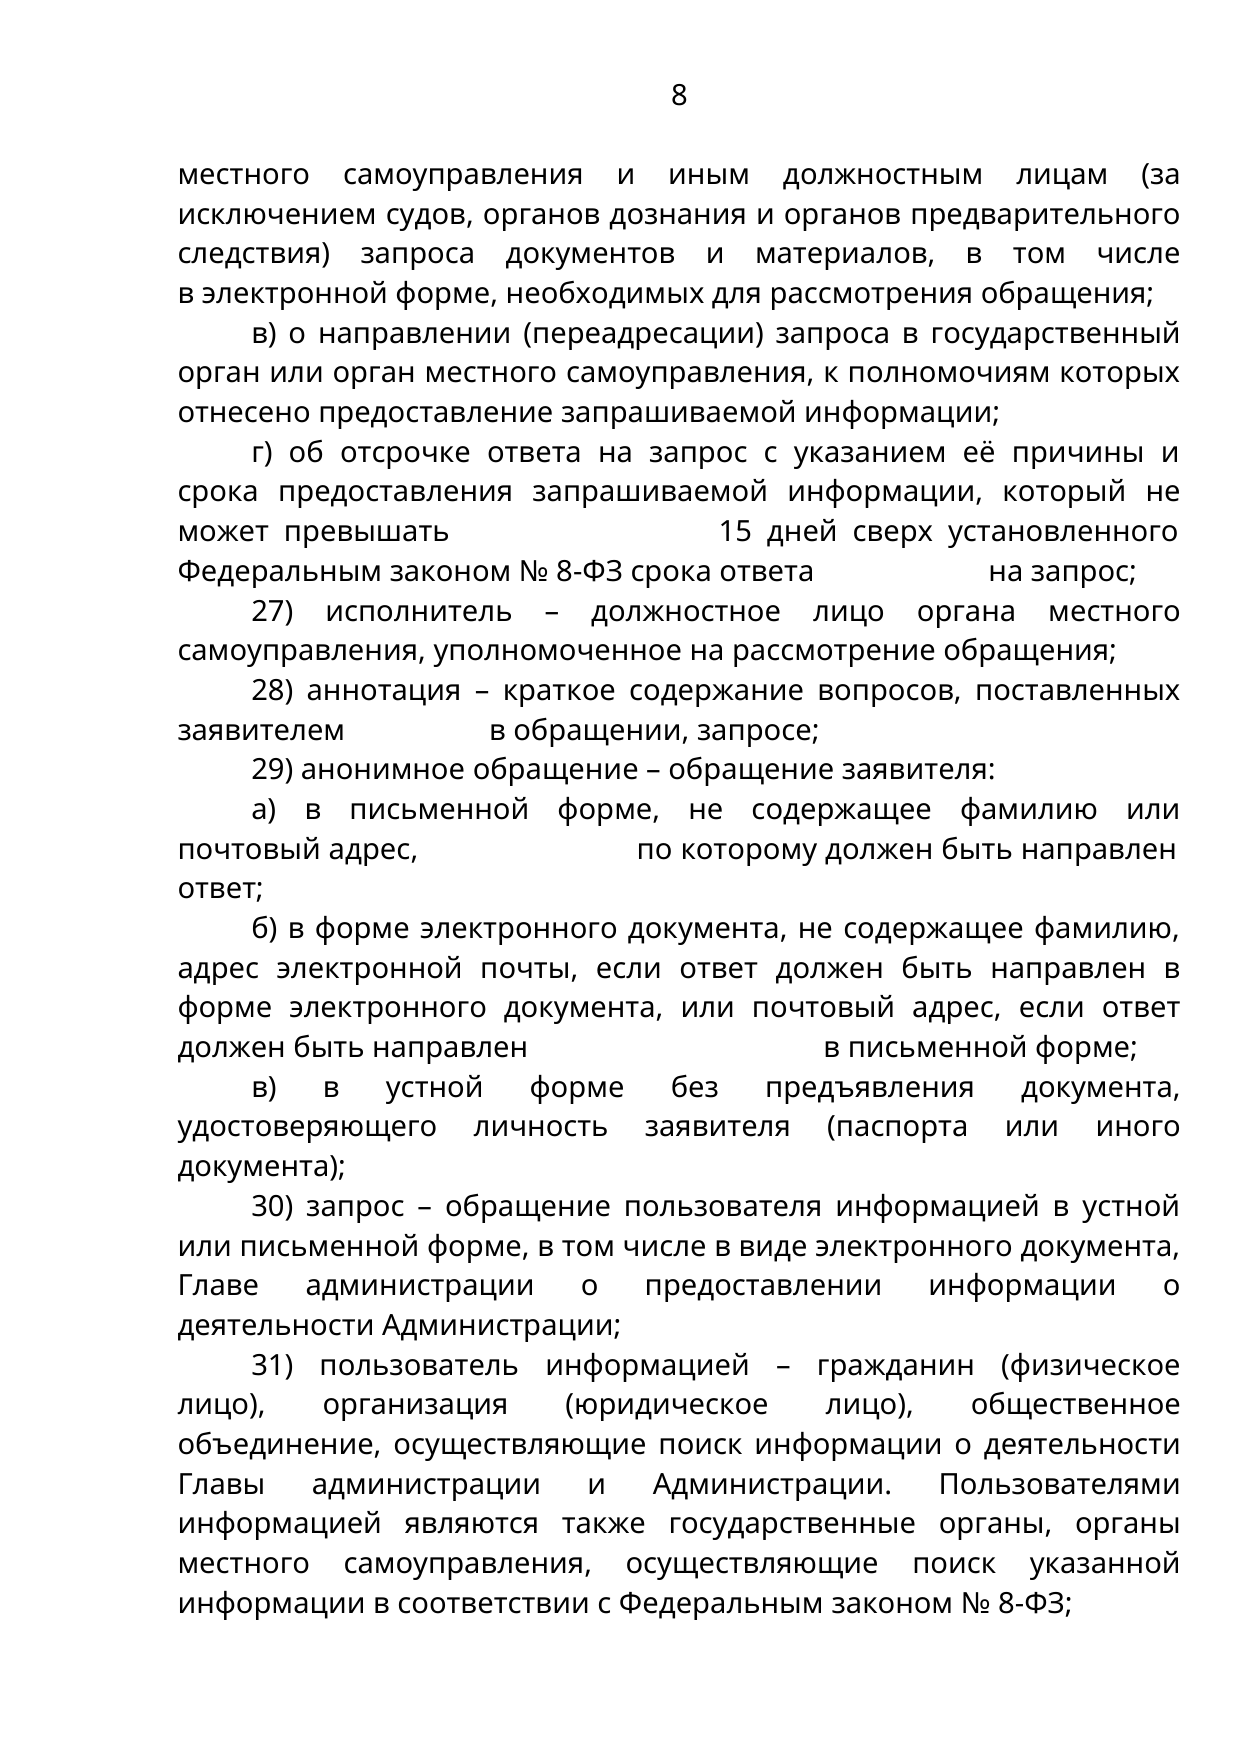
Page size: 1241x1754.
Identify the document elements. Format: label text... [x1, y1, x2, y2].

text 28) аннотация – краткое содержание вопросов, поставленных заявителем в обращении, запросе; [177, 669, 1181, 748]
text в) о направлении (переадресации) запроса в государственный орган или орган местного самоуправления, к полномочиям которых отнесено предоставление запрашиваемой информации; [177, 312, 1181, 431]
text 31) пользователь информацией – гражданин (физическое лицо), организация (юридическое лицо), общественное объединение, осуществляющие поиск информации о деятельности Главы администрации и Администрации. Пользователями информацией являются также государственные органы, органы местного самоуправления, осуществляющие поиск указанной информации в соответствии с Федеральным законом № 8-ФЗ; [177, 1344, 1181, 1622]
text г) об отсрочке ответа на запрос с указанием её причины и срока предоставления запрашиваемой информации, который не может превышать 15 дней сверх установленного Федеральным законом № 8-ФЗ срока ответа на запрос; [177, 431, 1181, 590]
text б) в форме электронного документа, не содержащее фамилию, адрес электронной почты, если ответ должен быть направлен в форме электронного документа, или почтовый адрес, если ответ должен быть направлен в письменной форме; [177, 907, 1181, 1066]
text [177, 153, 1181, 312]
text 30) запрос – обращение пользователя информацией в устной или письменной форме, в том числе в виде электронного документа, Главе администрации о предоставлении информации о деятельности Администрации; [177, 1185, 1181, 1344]
text а) в письменной форме, не содержащее фамилию или почтовый адрес, по которому должен быть направлен ответ; [177, 788, 1181, 907]
text 27) исполнитель – должностное лицо органа местного самоуправления, уполномоченное на рассмотрение обращения; [177, 590, 1181, 669]
text 29) анонимное обращение – обращение заявителя: [177, 748, 1181, 788]
text в) в устной форме без предъявления документа, удостоверяющего личность заявителя (паспорта или иного документа); [177, 1066, 1181, 1185]
